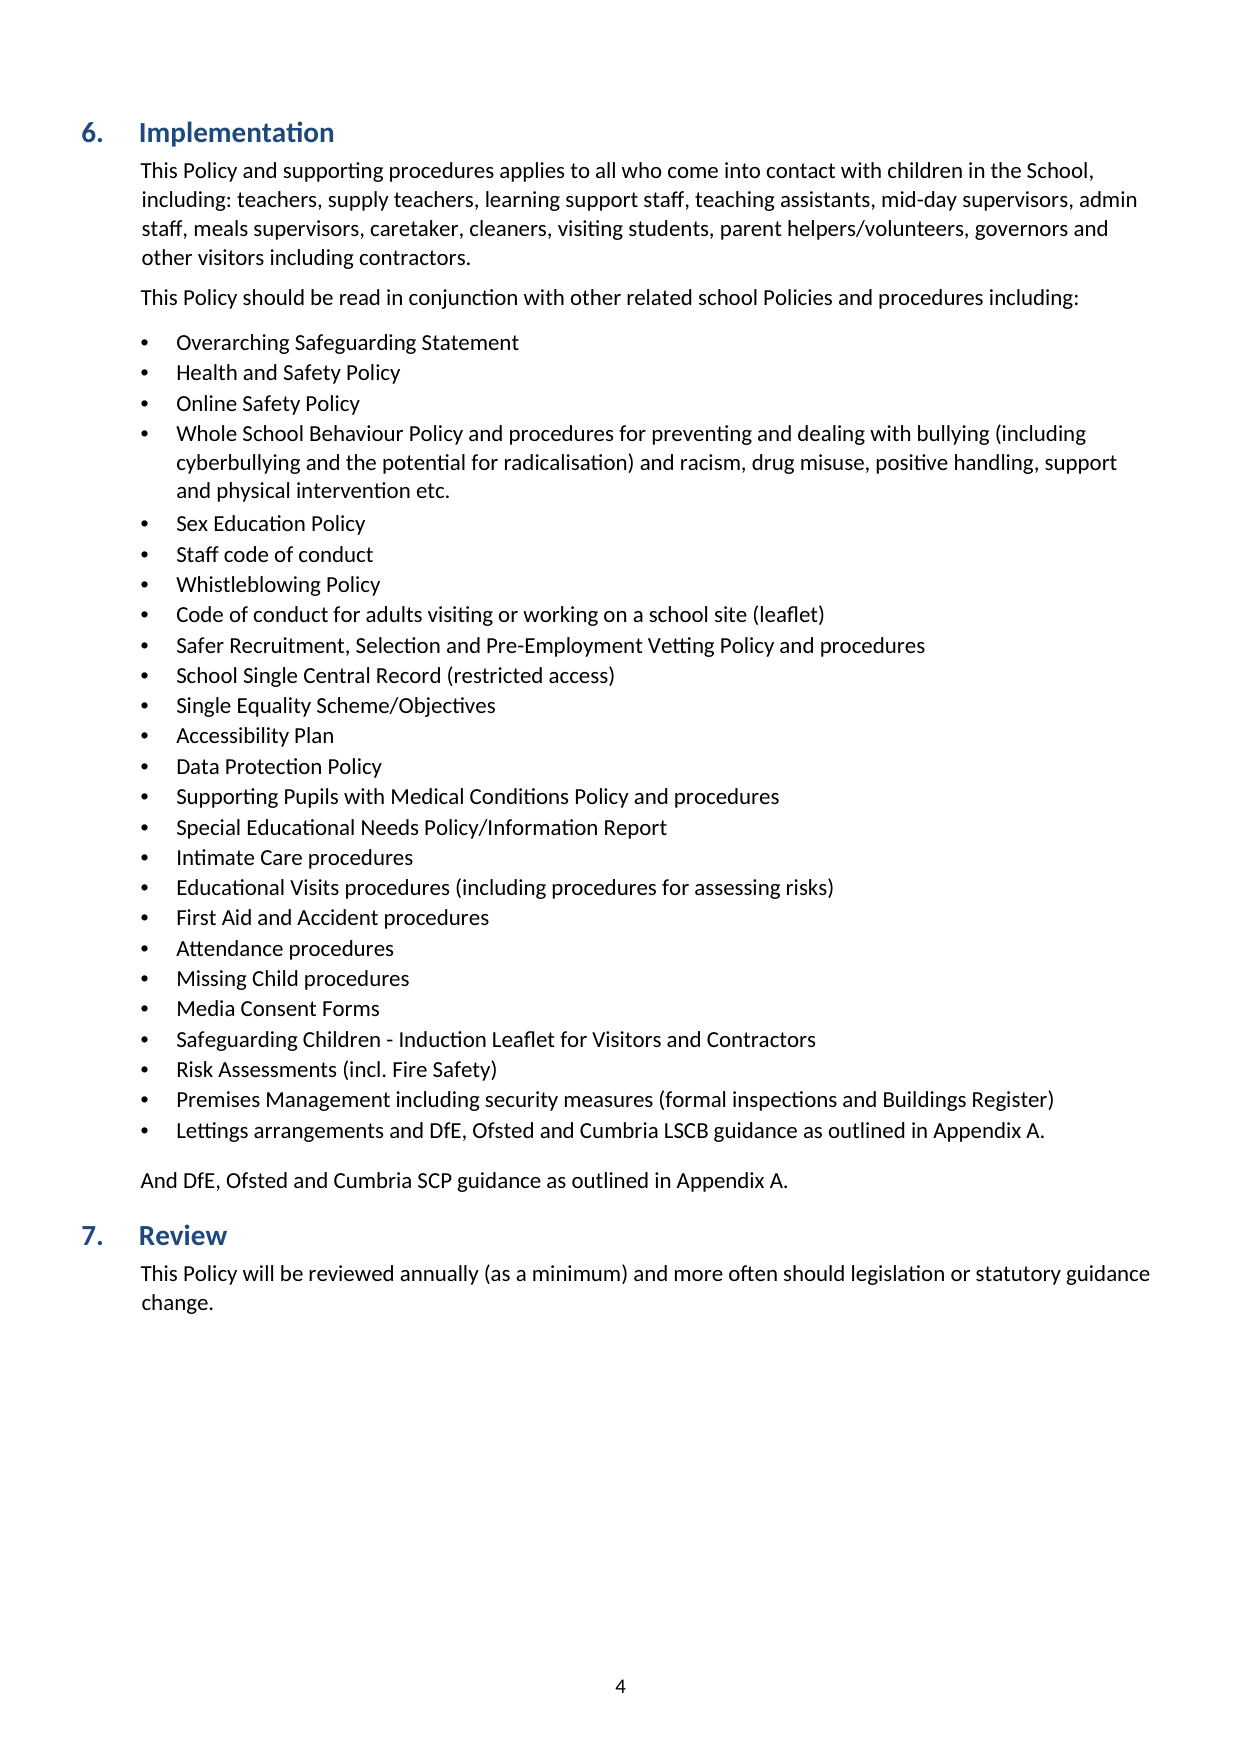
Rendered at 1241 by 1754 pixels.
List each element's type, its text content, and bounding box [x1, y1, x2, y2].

list Educational Visits procedures (including procedures for assessing risks) [140, 873, 1157, 901]
list Data Protection Policy [140, 752, 1157, 780]
list Risk Assessments (incl. Fire Safety) [140, 1055, 1157, 1083]
text This Policy will be reviewed annually (as a minimum) and more often should legislation or statutory guidance change. [140, 1259, 1157, 1316]
list Missing Child procedures [140, 964, 1157, 992]
list School Single Central Record (restricted access) [140, 661, 1157, 689]
list Attendance procedures [140, 934, 1157, 962]
list Safeguarding Children - Induction Leaflet for Visitors and Contractors [140, 1025, 1157, 1053]
list Media Consent Forms [140, 994, 1157, 1022]
text This Policy should be read in conjunction with other related school Policies and procedures including: [140, 283, 1157, 311]
list Lettings arrangements and DfE, Ofsted and Cumbria LSCB guidance as outlined in Appendix A. [140, 1116, 1157, 1144]
list Whole School Behaviour Policy and procedures for preventing and dealing with bullying (including cyberbullying and the potential for radicalisation) and racism, drug misuse, positive handling, support and physical intervention etc. [140, 419, 1157, 505]
list Single Equality Scheme/Objectives [140, 691, 1157, 719]
list Code of conduct for adults visiting or working on a school site (leaflet) [140, 600, 1157, 628]
list Staff code of conduct [140, 540, 1157, 568]
list Overarching Safeguarding Statement [140, 328, 1157, 356]
list Whistleblowing Policy [140, 570, 1157, 598]
list Health and Safety Policy [140, 358, 1157, 386]
list Special Educational Needs Policy/Information Report [140, 813, 1157, 841]
text And DfE, Ofsted and Cumbria SCP guidance as outlined in Appendix A. [140, 1166, 1157, 1194]
subtitle 7. Review [81, 1217, 1157, 1253]
list First Aid and Accident procedures [140, 903, 1157, 932]
list Intimate Care procedures [140, 843, 1157, 871]
list Safer Recruitment, Selection and Pre-Employment Vetting Policy and procedures [140, 631, 1157, 659]
list Sex Education Policy [140, 509, 1157, 537]
subtitle 6. Implementation [81, 114, 1157, 150]
list Supporting Pupils with Medical Conditions Policy and procedures [140, 782, 1157, 810]
list Premises Management including security measures (formal inspections and Buildings Register) [140, 1085, 1157, 1113]
list Accessibility Plan [140, 722, 1157, 750]
text This Policy and supporting procedures applies to all who come into contact with children in the School, including: teachers, supply teachers, learning support staff, teaching assistants, mid-day supervisors, admin staff, meals supervisors, caretaker, cleaners, visiting students, parent helpers/volunteers, governors and other visitors including contractors. [140, 156, 1157, 271]
list Online Safety Policy [140, 389, 1157, 417]
